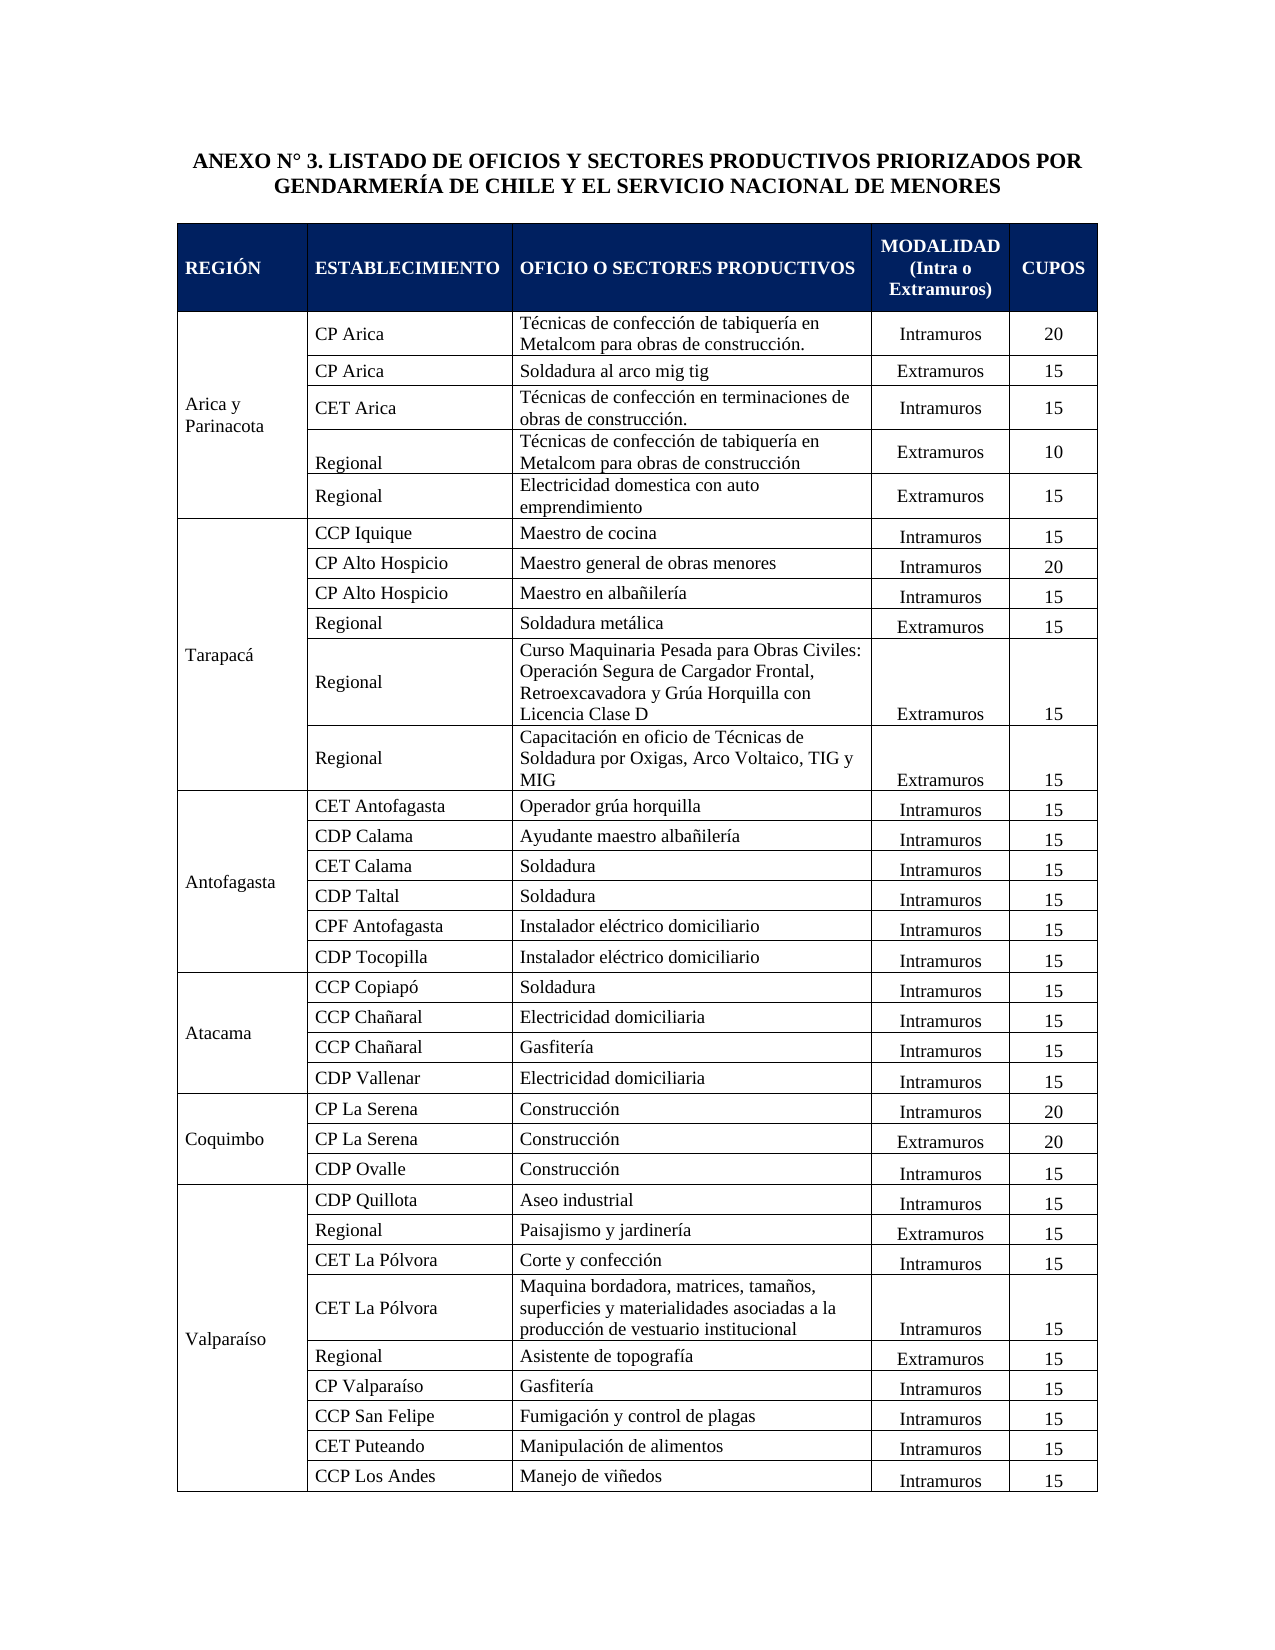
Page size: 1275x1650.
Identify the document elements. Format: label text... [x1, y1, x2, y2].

table_cell Maestro en albañilería [513, 579, 871, 607]
table_cell CDP Taltal [308, 881, 512, 910]
table_cell Electricidad domestica con auto emprendimiento [513, 474, 871, 517]
table_cell 15 [1010, 356, 1097, 385]
table_cell Intramuros [872, 1185, 1009, 1214]
table_cell Intramuros [872, 941, 1009, 972]
table_cell Regional [308, 726, 512, 790]
table_cell Extramuros [872, 1341, 1009, 1370]
table_cell Soldadura [513, 851, 871, 880]
table_cell Extramuros [872, 1215, 1009, 1244]
table_cell Antofagasta [178, 791, 307, 972]
table_cell Fumigación y control de plagas [513, 1401, 871, 1430]
table_cell Soldadura al arco mig tig [513, 356, 871, 385]
table_cell Valparaíso [178, 1185, 307, 1491]
table_cell 15 [1010, 1154, 1097, 1184]
table_cell 15 [1010, 1245, 1097, 1274]
table_cell 15 [1010, 1003, 1097, 1032]
table_cell Intramuros [872, 1154, 1009, 1184]
table_cell Intramuros [872, 519, 1009, 547]
table_cell CDP Quillota [308, 1185, 512, 1214]
table_cell CP La Serena [308, 1124, 512, 1153]
table_cell CET Puteando [308, 1431, 512, 1460]
table_cell Intramuros [872, 312, 1009, 355]
table_cell 15 [1010, 791, 1097, 820]
table_cell CDP Ovalle [308, 1154, 512, 1184]
table_cell Extramuros [872, 1124, 1009, 1153]
table_cell 15 [1010, 973, 1097, 1002]
table_cell Intramuros [872, 1371, 1009, 1400]
table_cell Intramuros [872, 1401, 1009, 1430]
table_cell 20 [1010, 312, 1097, 355]
table_cell Regional [308, 430, 512, 473]
table_cell Extramuros [872, 356, 1009, 385]
table_cell Ayudante maestro albañilería [513, 821, 871, 850]
table_cell 15 [1010, 1063, 1097, 1093]
table_cell CCP Iquique [308, 519, 512, 547]
table_cell Manipulación de alimentos [513, 1431, 871, 1460]
table_cell Técnicas de confección en terminaciones de obras de construcción. [513, 386, 871, 429]
table_cell CCP Copiapó [308, 973, 512, 1002]
table_cell CDP Calama [308, 821, 512, 850]
table_cell Capacitación en oficio de Técnicas de Soldadura por Oxigas, Arco Voltaico, TIG y MIG [513, 726, 871, 790]
table_cell Regional [308, 1341, 512, 1370]
table_cell Maestro general de obras menores [513, 549, 871, 577]
table_cell Regional [308, 609, 512, 637]
table_cell Gasfitería [513, 1371, 871, 1400]
table_cell Intramuros [872, 1431, 1009, 1460]
table_cell Intramuros [872, 911, 1009, 940]
table_cell Intramuros [872, 973, 1009, 1002]
table_cell 15 [1010, 1185, 1097, 1214]
table_cell Electricidad domiciliaria [513, 1003, 871, 1032]
table_cell Intramuros [872, 881, 1009, 910]
table_cell CP Alto Hospicio [308, 579, 512, 607]
table_cell Manejo de viñedos [513, 1461, 871, 1491]
table_cell CET Calama [308, 851, 512, 880]
table_cell 15 [1010, 1431, 1097, 1460]
table_cell 15 [1010, 1371, 1097, 1400]
table_cell 15 [1010, 1275, 1097, 1340]
table_cell 15 [1010, 519, 1097, 547]
table_cell CDP Vallenar [308, 1063, 512, 1093]
table_cell Regional [308, 1215, 512, 1244]
table_header ESTABLECIMIENTO [308, 224, 512, 311]
table_cell Tarapacá [178, 519, 307, 790]
table_cell CP Arica [308, 356, 512, 385]
table_cell CDP Tocopilla [308, 941, 512, 972]
table_cell Intramuros [872, 549, 1009, 577]
table_cell 15 [1010, 821, 1097, 850]
table_cell Intramuros [872, 1003, 1009, 1032]
table_cell CCP Los Andes [308, 1461, 512, 1491]
table_cell CP La Serena [308, 1094, 512, 1123]
table_cell Construcción [513, 1124, 871, 1153]
table_header OFICIO O SECTORES PRODUCTIVOS [513, 224, 871, 311]
table_cell Construcción [513, 1154, 871, 1184]
table_cell Operador grúa horquilla [513, 791, 871, 820]
table_cell 15 [1010, 1215, 1097, 1244]
table_cell Construcción [513, 1094, 871, 1123]
table_cell 20 [1010, 549, 1097, 577]
table_cell 20 [1010, 1094, 1097, 1123]
table_cell 15 [1010, 1461, 1097, 1491]
table_cell 15 [1010, 726, 1097, 790]
table_cell Intramuros [872, 1461, 1009, 1491]
table_cell CP Arica [308, 312, 512, 355]
table_cell Asistente de topografía [513, 1341, 871, 1370]
table_cell Intramuros [872, 386, 1009, 429]
table_cell Extramuros [872, 726, 1009, 790]
table_cell Intramuros [872, 1033, 1009, 1062]
table_cell Corte y confección [513, 1245, 871, 1274]
table_cell CET Antofagasta [308, 791, 512, 820]
table_cell 15 [1010, 1341, 1097, 1370]
table_cell Soldadura metálica [513, 609, 871, 637]
table_cell 15 [1010, 386, 1097, 429]
table_cell 15 [1010, 881, 1097, 910]
table_cell Intramuros [872, 851, 1009, 880]
table_cell CET La Pólvora [308, 1275, 512, 1340]
table_header MODALIDAD (Intra o Extramuros) [872, 224, 1009, 311]
table_cell Atacama [178, 973, 307, 1093]
table_cell Técnicas de confección de tabiquería en Metalcom para obras de construcción [513, 430, 871, 473]
table_cell 15 [1010, 1401, 1097, 1430]
table_cell Intramuros [872, 1245, 1009, 1274]
table_cell Maestro de cocina [513, 519, 871, 547]
table_cell 15 [1010, 941, 1097, 972]
table_cell Extramuros [872, 609, 1009, 637]
table_cell Intramuros [872, 791, 1009, 820]
table_cell CCP Chañaral [308, 1033, 512, 1062]
table_cell 15 [1010, 474, 1097, 517]
table_cell CPF Antofagasta [308, 911, 512, 940]
table_cell Regional [308, 474, 512, 517]
table_cell Técnicas de confección de tabiquería en Metalcom para obras de construcción. [513, 312, 871, 355]
table_cell 15 [1010, 579, 1097, 607]
table_cell Intramuros [872, 579, 1009, 607]
table_cell CP Alto Hospicio [308, 549, 512, 577]
table_header CUPOS [1010, 224, 1097, 311]
table_cell 10 [1010, 430, 1097, 473]
table_cell Intramuros [872, 1094, 1009, 1123]
table_cell CP Valparaíso [308, 1371, 512, 1400]
table_cell Extramuros [872, 430, 1009, 473]
table_cell Intramuros [872, 1063, 1009, 1093]
table_cell Regional [308, 639, 512, 725]
table_cell Soldadura [513, 973, 871, 1002]
table_cell Soldadura [513, 881, 871, 910]
table_cell Paisajismo y jardinería [513, 1215, 871, 1244]
table_cell 15 [1010, 609, 1097, 637]
table_cell Extramuros [872, 474, 1009, 517]
table_cell Electricidad domiciliaria [513, 1063, 871, 1093]
table_header REGIÓN [178, 224, 307, 311]
table_cell Coquimbo [178, 1094, 307, 1184]
table_cell CCP San Felipe [308, 1401, 512, 1430]
table_cell CCP Chañaral [308, 1003, 512, 1032]
table_cell Gasfitería [513, 1033, 871, 1062]
table_cell Curso Maquinaria Pesada para Obras Civiles: Operación Segura de Cargador Frontal, Retroexcavadora y Grúa Horquilla con Licencia Clase D [513, 639, 871, 725]
table_cell Extramuros [872, 639, 1009, 725]
table_cell 15 [1010, 1033, 1097, 1062]
text ANEXO N° 3. LISTADO DE OFICIOS Y SECTORES PRODUCTIVOS PRIORIZADOS POR GENDARMERÍA DE CHILE Y EL SERVICIO NACIONAL DE MENORES [177, 148, 1098, 198]
table_cell 20 [1010, 1124, 1097, 1153]
table_cell Intramuros [872, 1275, 1009, 1340]
table_cell Aseo industrial [513, 1185, 871, 1214]
table_cell Maquina bordadora, matrices, tamaños, superficies y materialidades asociadas a la producción de vestuario institucional [513, 1275, 871, 1340]
table_cell Instalador eléctrico domiciliario [513, 941, 871, 972]
table_cell 15 [1010, 639, 1097, 725]
table_cell 15 [1010, 851, 1097, 880]
table_cell CET Arica [308, 386, 512, 429]
table_cell Intramuros [872, 821, 1009, 850]
table_cell CET La Pólvora [308, 1245, 512, 1274]
table_cell 15 [1010, 911, 1097, 940]
table_cell Arica y Parinacota [178, 312, 307, 517]
table_cell Instalador eléctrico domiciliario [513, 911, 871, 940]
